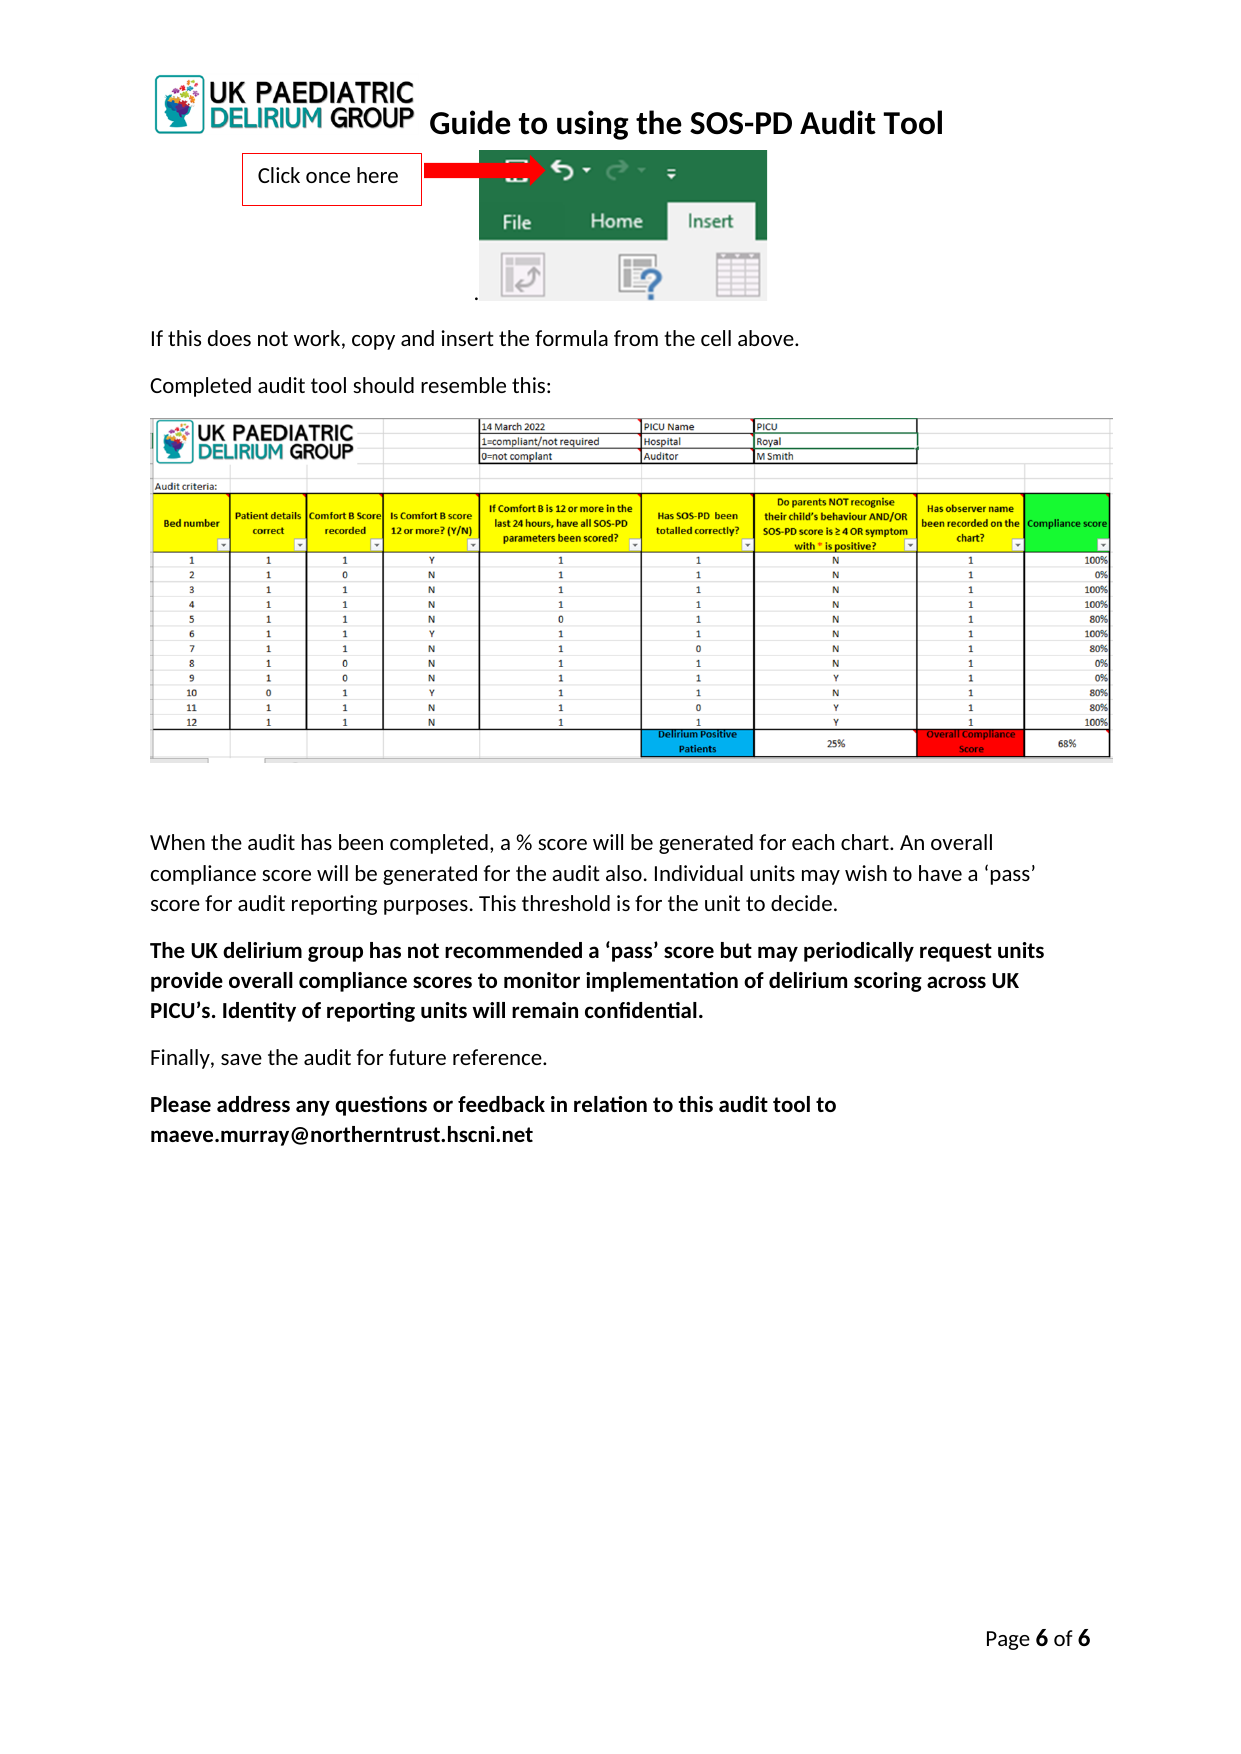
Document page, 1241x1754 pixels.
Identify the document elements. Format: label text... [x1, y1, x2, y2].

picture [150, 418, 1113, 763]
text Completed audit tool should resemble this: [150, 371, 1090, 399]
picture [479, 150, 768, 301]
text If this does not work, copy and insert the formula from the cell above. [150, 324, 1090, 353]
text Finally, save the audit for future reference. [150, 1043, 1090, 1071]
text When the audit has been completed, a % score will be generated for each chart. An overall compliance score will be generated for the audit also. Individual units may wish to have a ‘pass’ score for audit reporting purposes. This threshold is for the unit to decide. [150, 828, 1090, 917]
picture [150, 73, 419, 135]
text The UK delirium group has not recommended a ‘pass’ score but may periodically request units provide overall compliance scores to monitor implementation of delirium scoring across UK PICU’s. Identity of reporting units will remain confidential. [150, 936, 1090, 1024]
text Please address any questions or feedback in relation to this audit tool to maeve.murray@northerntrust.hscni.net [150, 1090, 1090, 1148]
